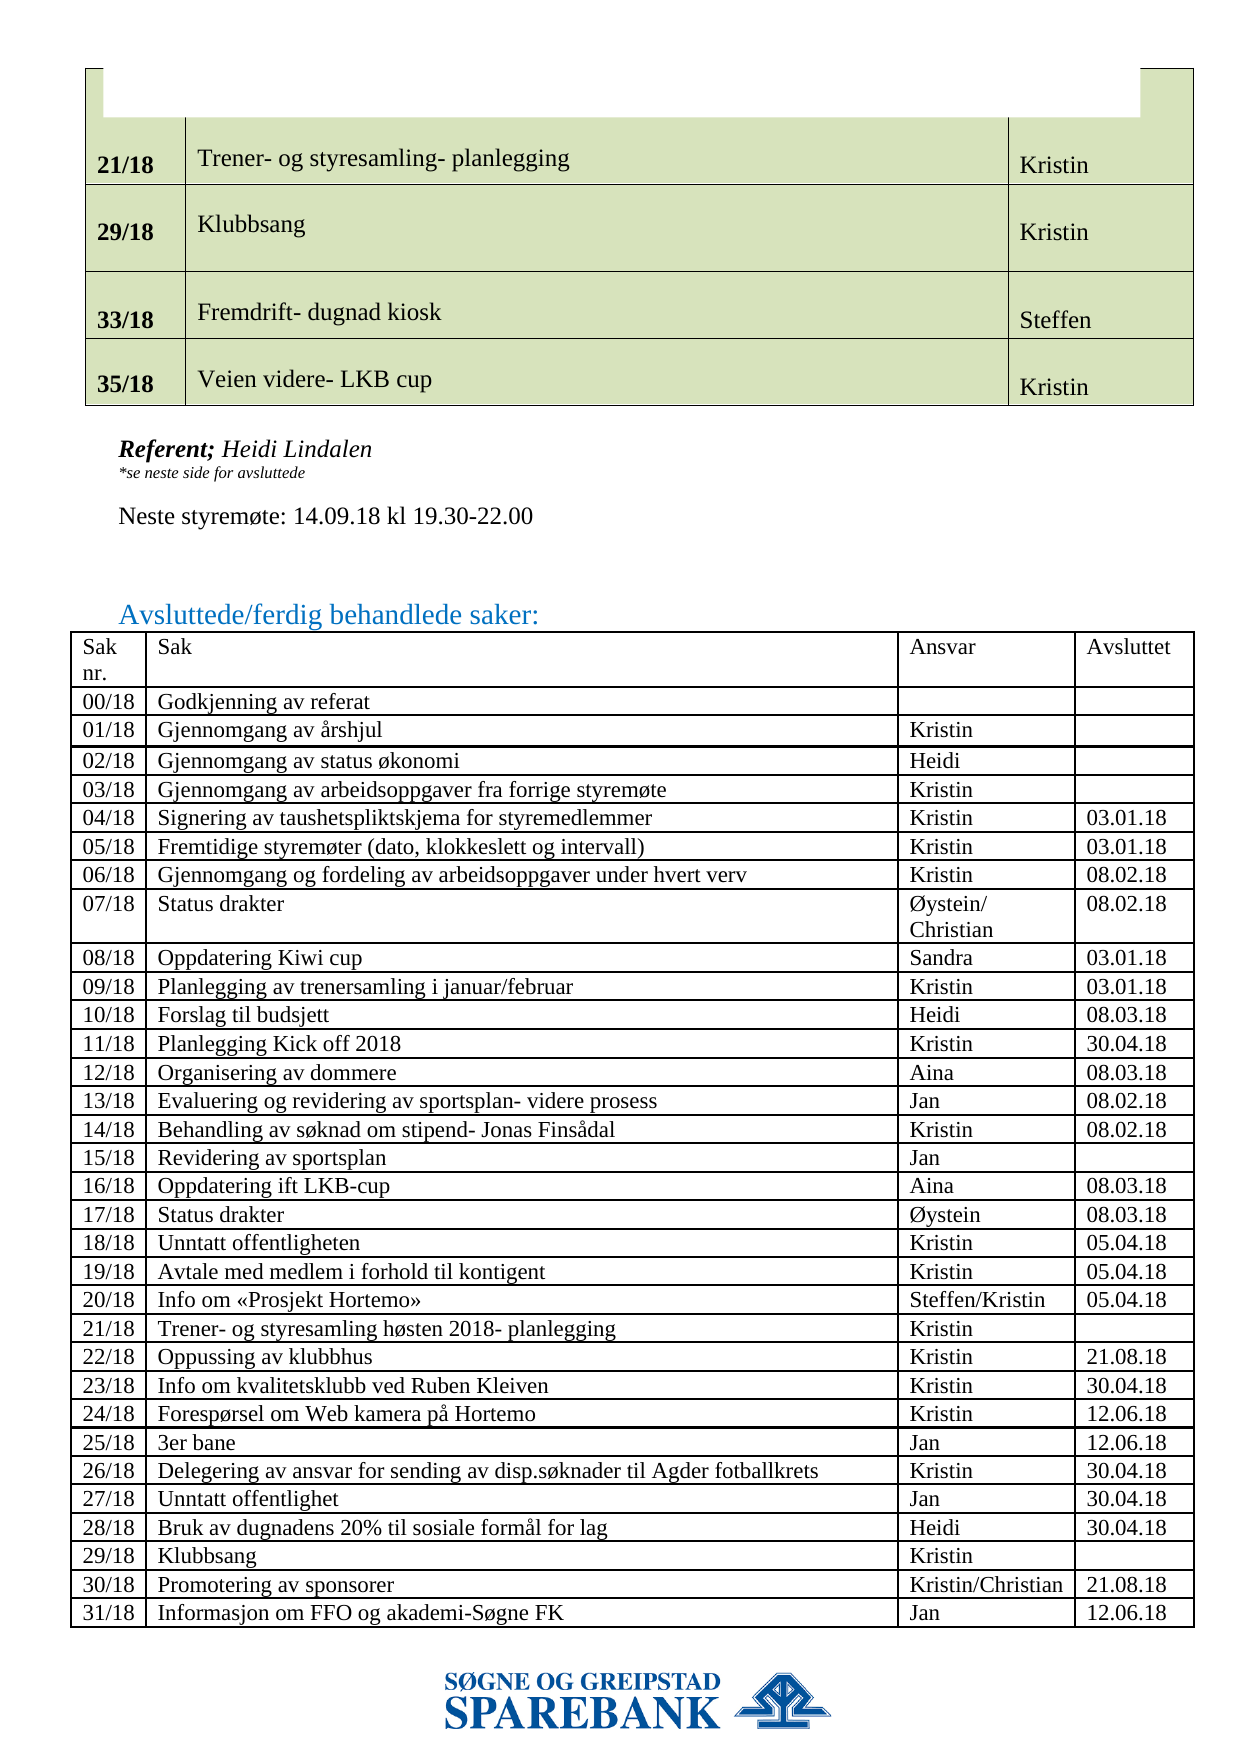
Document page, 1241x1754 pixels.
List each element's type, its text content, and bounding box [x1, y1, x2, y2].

table_cell Organisering av dommere [147, 1059, 897, 1085]
table_cell 17/18 [72, 1201, 145, 1227]
table_cell Evaluering og revidering av sportsplan- videre prosess [147, 1087, 897, 1114]
table_cell Jan [899, 1087, 1074, 1114]
table_cell Planlegging Kick off 2018 [147, 1030, 897, 1057]
table_cell 10/18 [72, 1001, 145, 1028]
table_cell Steffen [1009, 272, 1193, 338]
table_cell Kristin [899, 1315, 1074, 1341]
text Referent; Heidi Lindalen [118, 434, 1122, 463]
table_cell Kristin [899, 1542, 1074, 1569]
table_cell [899, 688, 1074, 714]
table_cell 12.06.18 [1076, 1599, 1193, 1626]
table_cell Kristin [899, 833, 1074, 859]
table_cell Kristin [899, 804, 1074, 831]
table_cell 12.06.18 [1076, 1400, 1193, 1426]
table_cell Behandling av søknad om stipend- Jonas Finsådal [147, 1116, 897, 1142]
table_cell Status drakter [147, 1201, 897, 1227]
table_cell Kristin [899, 1400, 1074, 1426]
table_cell 05.04.18 [1076, 1286, 1193, 1313]
table_cell Oppdatering ift LKB-cup [147, 1173, 897, 1199]
table_cell 21.08.18 [1076, 1343, 1193, 1369]
table_cell Fremtidige styremøter (dato, klokkeslett og intervall) [147, 833, 897, 859]
table_cell 02/18 [72, 748, 145, 774]
table_cell Heidi [899, 748, 1074, 774]
table_cell [1076, 688, 1193, 714]
table_cell Avtale med medlem i forhold til kontigent [147, 1258, 897, 1284]
table_cell 12.06.18 [1076, 1429, 1193, 1455]
table_cell Trener- og styresamling- planlegging [186, 118, 1008, 183]
table_cell Gjennomgang av arbeidsoppgaver fra forrige styremøte [147, 776, 897, 802]
table_cell 3er bane [147, 1429, 897, 1455]
table_cell 29/18 [86, 185, 185, 271]
table_cell Aina [899, 1173, 1074, 1199]
table_cell Forespørsel om Web kamera på Hortemo [147, 1400, 897, 1426]
table_cell Unntatt offentligheten [147, 1230, 897, 1256]
table_cell Kristin [899, 1230, 1074, 1256]
table_cell Signering av taushetspliktskjema for styremedlemmer [147, 804, 897, 831]
table_cell Veien videre- LKB cup [186, 339, 1008, 404]
table_cell 14/18 [72, 1116, 145, 1142]
table_header Avsluttet [1076, 633, 1193, 686]
table_cell Kristin [1009, 185, 1193, 271]
table_cell [1076, 776, 1193, 802]
table_cell 21/18 [72, 1315, 145, 1341]
table_cell 01/18 [72, 716, 145, 745]
text Avsluttede/ferdig behandlede saker: [118, 597, 1122, 631]
table_cell 08.03.18 [1076, 1201, 1193, 1227]
text *se neste side for avsluttede [118, 463, 1122, 482]
table_cell 08.03.18 [1076, 1001, 1193, 1028]
table_cell 05/18 [72, 833, 145, 859]
table_cell Planlegging av trenersamling i januar/februar [147, 973, 897, 999]
table_cell Delegering av ansvar for sending av disp.søknader til Agder fotballkrets [147, 1457, 897, 1483]
table_cell 18/18 [72, 1230, 145, 1256]
table_cell 04/18 [72, 804, 145, 831]
table_cell Kristin [899, 776, 1074, 802]
table_cell 21/18 [86, 69, 185, 183]
table_cell 24/18 [72, 1400, 145, 1426]
table_cell Kristin [899, 1116, 1074, 1142]
table_cell 08.03.18 [1076, 1059, 1193, 1085]
table_cell Info om kvalitetsklubb ved Ruben Kleiven [147, 1372, 897, 1398]
table_cell 33/18 [86, 272, 185, 338]
table_cell [1076, 748, 1193, 774]
table_cell Info om «Prosjekt Hortemo» [147, 1286, 897, 1313]
table_cell Klubbsang [186, 185, 1008, 271]
table_cell 03.01.18 [1076, 833, 1193, 859]
table_cell Aina [899, 1059, 1074, 1085]
table_cell 28/18 [72, 1514, 145, 1540]
table_cell 22/18 [72, 1343, 145, 1369]
table_cell Bruk av dugnadens 20% til sosiale formål for lag [147, 1514, 897, 1540]
table_cell Kristin/Christian [899, 1571, 1074, 1597]
table_cell 30.04.18 [1076, 1514, 1193, 1540]
table_cell 31/18 [72, 1599, 145, 1626]
table_cell Kristin [899, 1030, 1074, 1057]
table_cell 05.04.18 [1076, 1230, 1193, 1256]
table_cell Kristin [899, 1457, 1074, 1483]
table_cell 30.04.18 [1076, 1372, 1193, 1398]
table_cell Kristin [899, 973, 1074, 999]
table_cell 19/18 [72, 1258, 145, 1284]
table_cell 11/18 [72, 1030, 145, 1057]
table_cell Sandra [899, 944, 1074, 971]
table_cell Promotering av sponsorer [147, 1571, 897, 1597]
table_cell Jan [899, 1485, 1074, 1512]
table_cell 30/18 [72, 1571, 145, 1597]
text Neste styremøte: 14.09.18 kl 19.30-22.00 [118, 501, 1122, 530]
table_cell 03.01.18 [1076, 944, 1193, 971]
picture [445, 1672, 832, 1729]
table_cell Øystein [899, 1201, 1074, 1227]
table_cell 08.02.18 [1076, 890, 1193, 942]
table_cell Gjennomgang av status økonomi [147, 748, 897, 774]
table_cell [1076, 716, 1193, 745]
table_cell 20/18 [72, 1286, 145, 1313]
table_header Sak [147, 633, 897, 686]
table_header Ansvar [899, 633, 1074, 686]
table_cell Kristin [899, 716, 1074, 745]
table_cell Status drakter [147, 890, 897, 942]
table_cell Jan [899, 1599, 1074, 1626]
table_cell Fremdrift- dugnad kiosk [186, 272, 1008, 338]
table_cell Steffen/Kristin [899, 1286, 1074, 1313]
table_cell Heidi [899, 1001, 1074, 1028]
table_cell [1076, 1542, 1193, 1569]
table_cell Informasjon om FFO og akademi-Søgne FK [147, 1599, 897, 1626]
table_cell Klubbsang [147, 1542, 897, 1569]
table_cell 03/18 [72, 776, 145, 802]
table_cell Kristin [1009, 69, 1193, 183]
table_cell 08.02.18 [1076, 1116, 1193, 1142]
table_cell Jan [899, 1429, 1074, 1455]
table_cell 06/18 [72, 861, 145, 887]
table_cell 08/18 [72, 944, 145, 971]
table_cell Øystein/ Christian [899, 890, 1074, 942]
table_cell 29/18 [72, 1542, 145, 1569]
table_cell Kristin [899, 861, 1074, 887]
table_cell 30.04.18 [1076, 1485, 1193, 1512]
table_cell Kristin [899, 1258, 1074, 1284]
table_cell 03.01.18 [1076, 804, 1193, 831]
table_cell 16/18 [72, 1173, 145, 1199]
table_cell 03.01.18 [1076, 973, 1193, 999]
table_cell Kristin [1009, 339, 1193, 404]
table_cell 35/18 [86, 339, 185, 404]
table_cell 30.04.18 [1076, 1030, 1193, 1057]
table_cell [1076, 1144, 1193, 1171]
table_cell 27/18 [72, 1485, 145, 1512]
table_cell 00/18 [72, 688, 145, 714]
table_cell Godkjenning av referat [147, 688, 897, 714]
table_cell Gjennomgang og fordeling av arbeidsoppgaver under hvert verv [147, 861, 897, 887]
table_cell Unntatt offentlighet [147, 1485, 897, 1512]
table_cell 26/18 [72, 1457, 145, 1483]
table_cell 12/18 [72, 1059, 145, 1085]
table_cell Oppussing av klubbhus [147, 1343, 897, 1369]
table_cell Jan [899, 1144, 1074, 1171]
table_cell Revidering av sportsplan [147, 1144, 897, 1171]
table_cell 08.03.18 [1076, 1173, 1193, 1199]
table_cell Forslag til budsjett [147, 1001, 897, 1028]
table_cell Heidi [899, 1514, 1074, 1540]
table_cell Gjennomgang av årshjul [147, 716, 897, 745]
table_cell 15/18 [72, 1144, 145, 1171]
table_cell 21.08.18 [1076, 1571, 1193, 1597]
table_cell 05.04.18 [1076, 1258, 1193, 1284]
table_cell 30.04.18 [1076, 1457, 1193, 1483]
table_cell Trener- og styresamling høsten 2018- planlegging [147, 1315, 897, 1341]
table_cell 08.02.18 [1076, 1087, 1193, 1114]
table_cell 13/18 [72, 1087, 145, 1114]
table_cell Kristin [899, 1372, 1074, 1398]
table_cell 07/18 [72, 890, 145, 942]
table_cell 09/18 [72, 973, 145, 999]
table_cell [1076, 1315, 1193, 1341]
table_cell Kristin [899, 1343, 1074, 1369]
table_cell 08.02.18 [1076, 861, 1193, 887]
table_cell Oppdatering Kiwi cup [147, 944, 897, 971]
table_header Sak nr. [72, 633, 145, 686]
table_cell 25/18 [72, 1429, 145, 1455]
table_cell 23/18 [72, 1372, 145, 1398]
